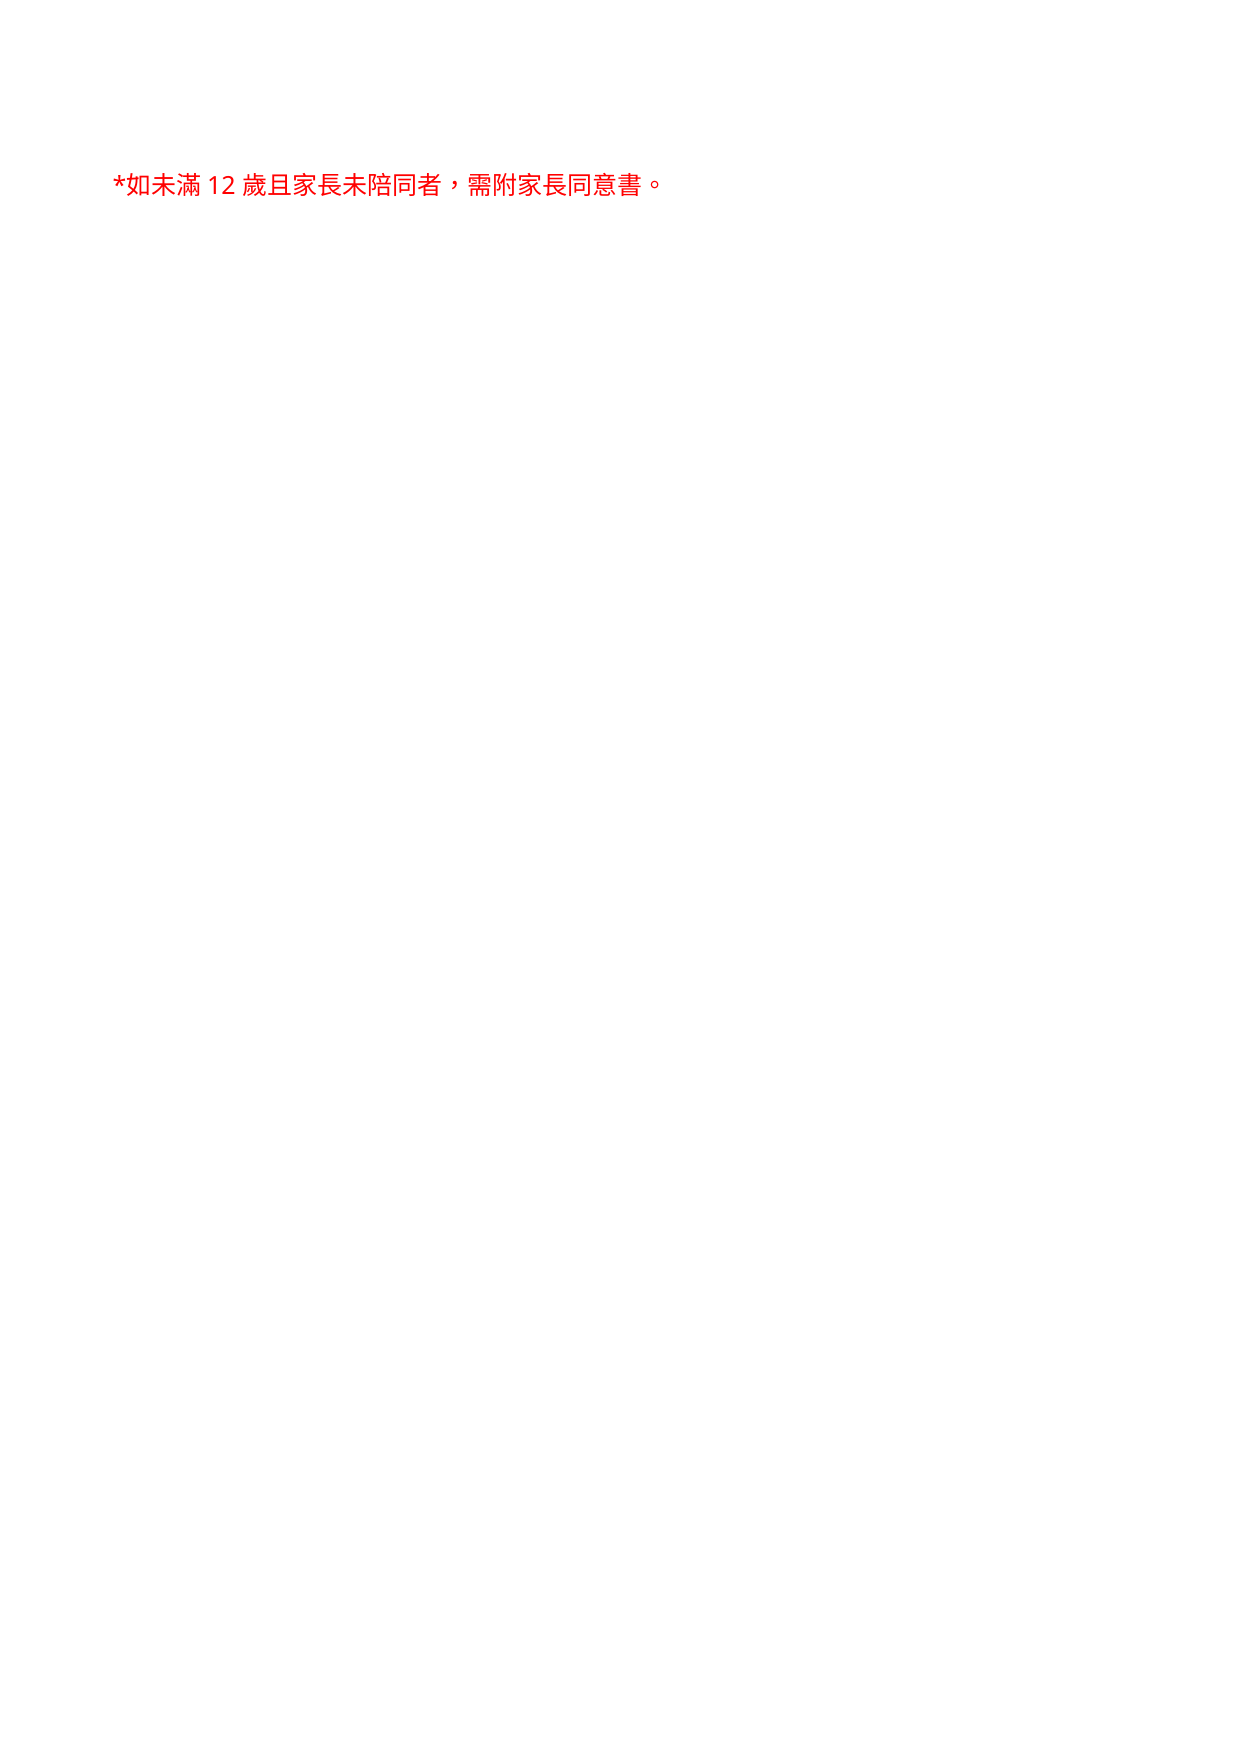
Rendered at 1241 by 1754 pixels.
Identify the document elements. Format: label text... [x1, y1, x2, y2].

text *如未滿 12 歲且家長未陪同者，需附家長同意書。 [112, 164, 1128, 202]
